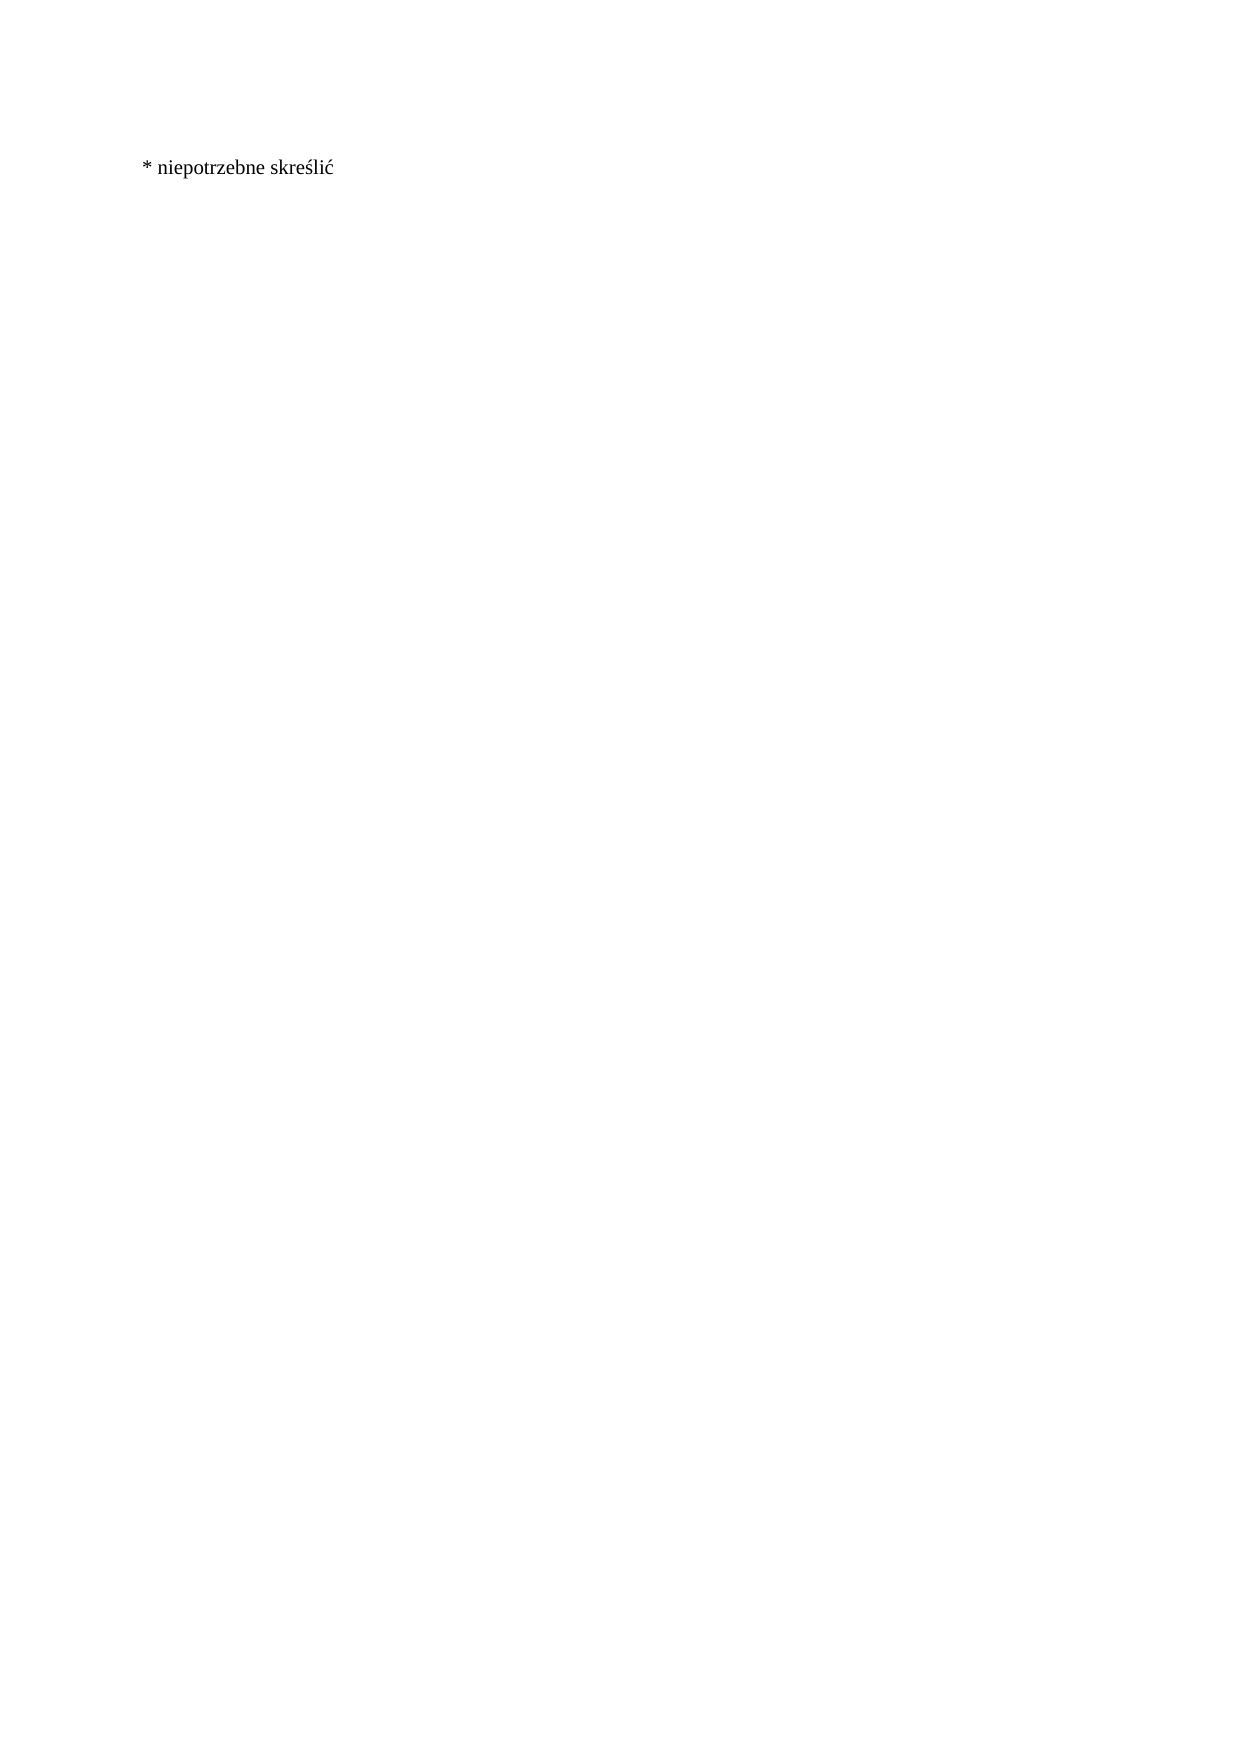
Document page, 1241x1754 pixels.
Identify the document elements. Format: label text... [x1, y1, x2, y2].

text * niepotrzebne skreślić [142, 160, 1096, 178]
